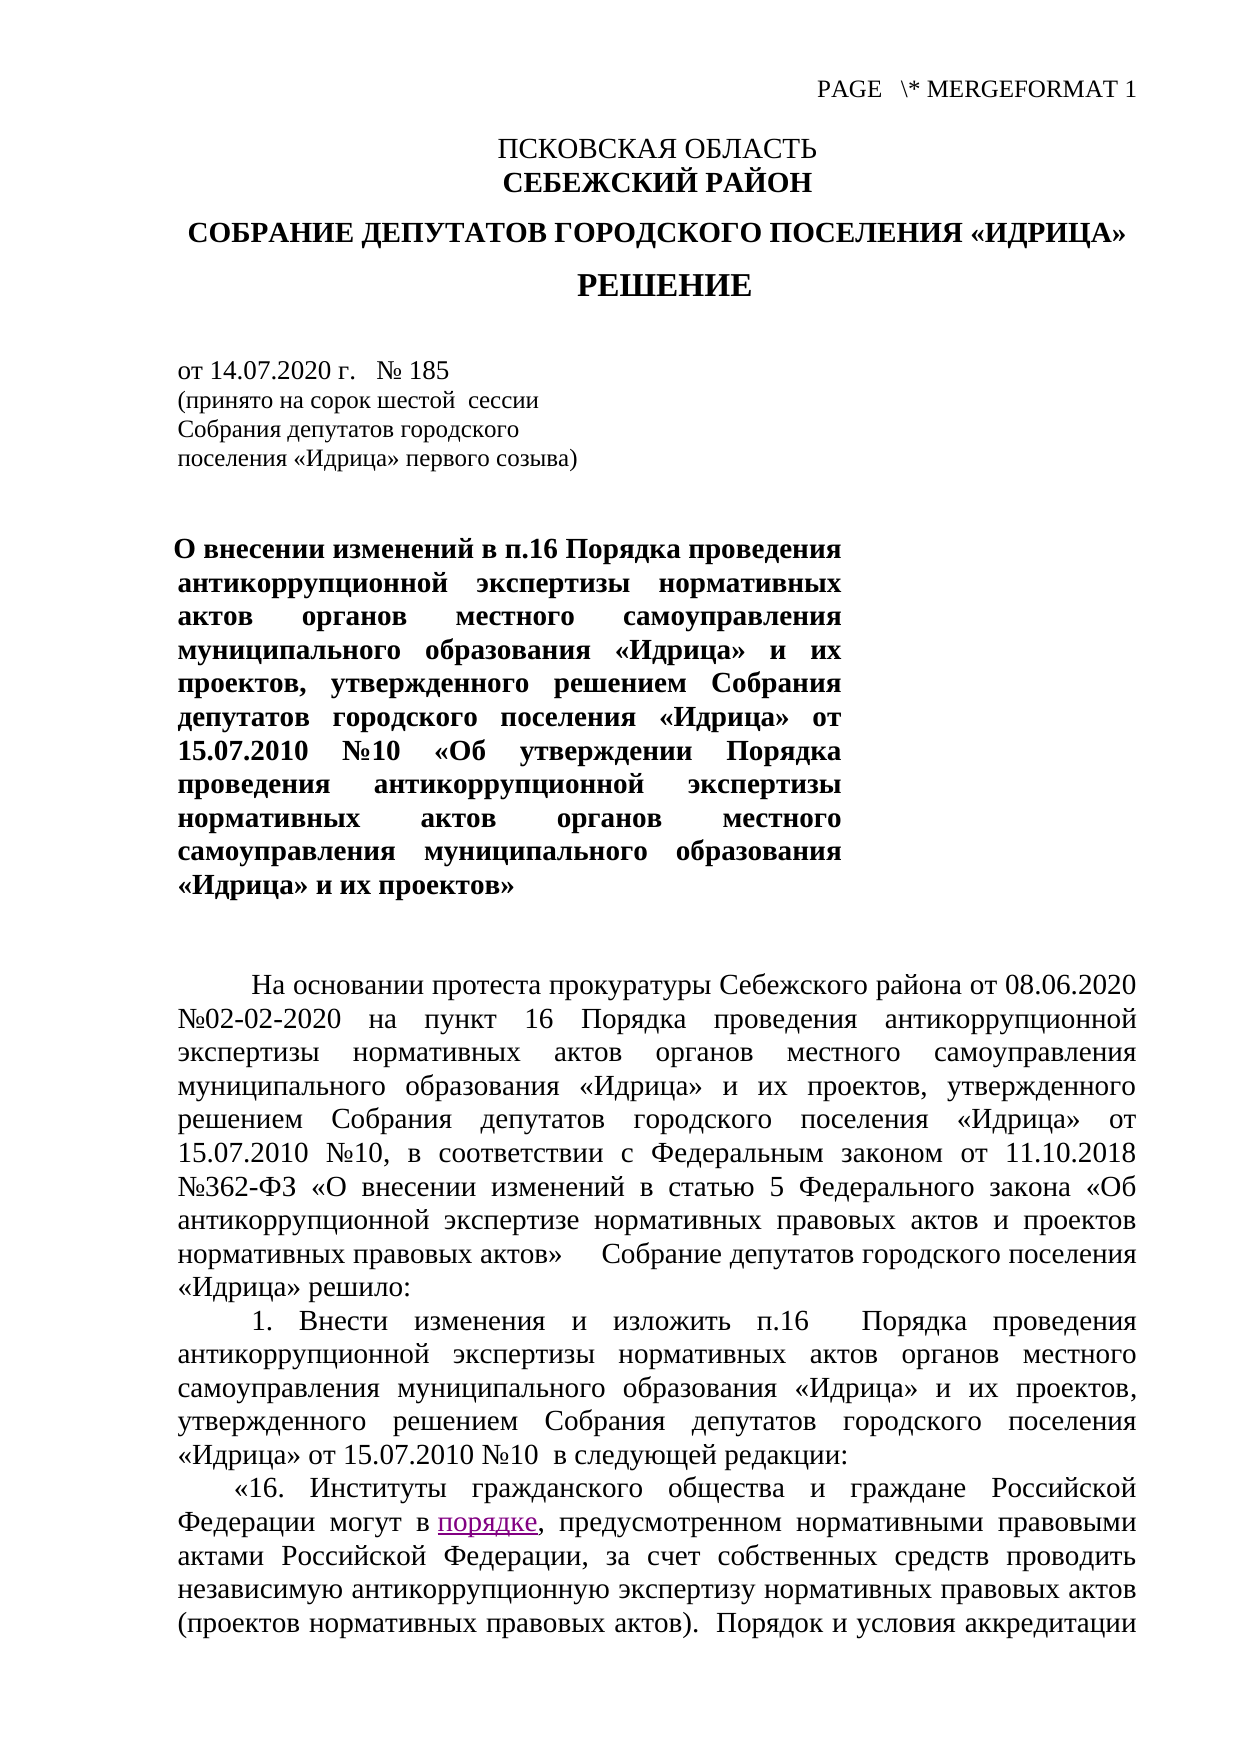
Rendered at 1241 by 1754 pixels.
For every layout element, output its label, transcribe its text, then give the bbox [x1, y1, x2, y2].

text поселения «Идрица» первого созыва) [177, 443, 605, 472]
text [177, 1471, 1137, 1638]
text СЕБЕЖСКИЙ РАЙОН [177, 165, 1137, 198]
text Собрания депутатов городского [177, 414, 605, 443]
text О внесении изменений в п.16 Порядка проведения антикоррупционной экспертизы нормативных актов органов местного самоуправления муниципального образования «Идрица» и их проектов, утвержденного решением Собрания депутатов городского поселения «Идрица» от 15.07.2010 №10 «Об утверждении Порядка проведения антикоррупционной экспертизы нормативных актов органов местного самоуправления муниципального образования «Идрица» и их проектов» [173, 531, 842, 900]
text от 14.07.2020 г. № 185 [177, 354, 1137, 385]
text ПСКОВСКАЯ ОБЛАСТЬ [177, 131, 1137, 165]
text 1. Внести изменения и изложить п.16 Порядка проведения антикоррупционной экспертизы нормативных актов органов местного самоуправления муниципального образования «Идрица» и их проектов, утвержденного решением Собрания депутатов городского поселения «Идрица» от 15.07.2010 №10 в следующей редакции: [173, 1303, 1137, 1471]
text (принято на сорок шестой сессии [177, 385, 605, 414]
text РЕШЕНИЕ [177, 266, 1137, 304]
text На основании протеста прокуратуры Себежского района от 08.06.2020 №02-02-2020 на пункт 16 Порядка проведения антикоррупционной экспертизы нормативных актов органов местного самоуправления муниципального образования «Идрица» и их проектов, утвержденного решением Собрания депутатов городского поселения «Идрица» от 15.07.2010 №10, в соответствии с Федеральным законом от 11.10.2018 №362-ФЗ «О внесении изменений в статью 5 Федерального закона «Об антикоррупционной экспертизе нормативных правовых актов и проектов нормативных правовых актов» Собрание депутатов городского поселения «Идрица» решило: [177, 967, 1137, 1303]
text СОБРАНИЕ ДЕПУТАТОВ ГОРОДСКОГО ПОСЕЛЕНИЯ «ИДРИЦА» [177, 215, 1137, 249]
